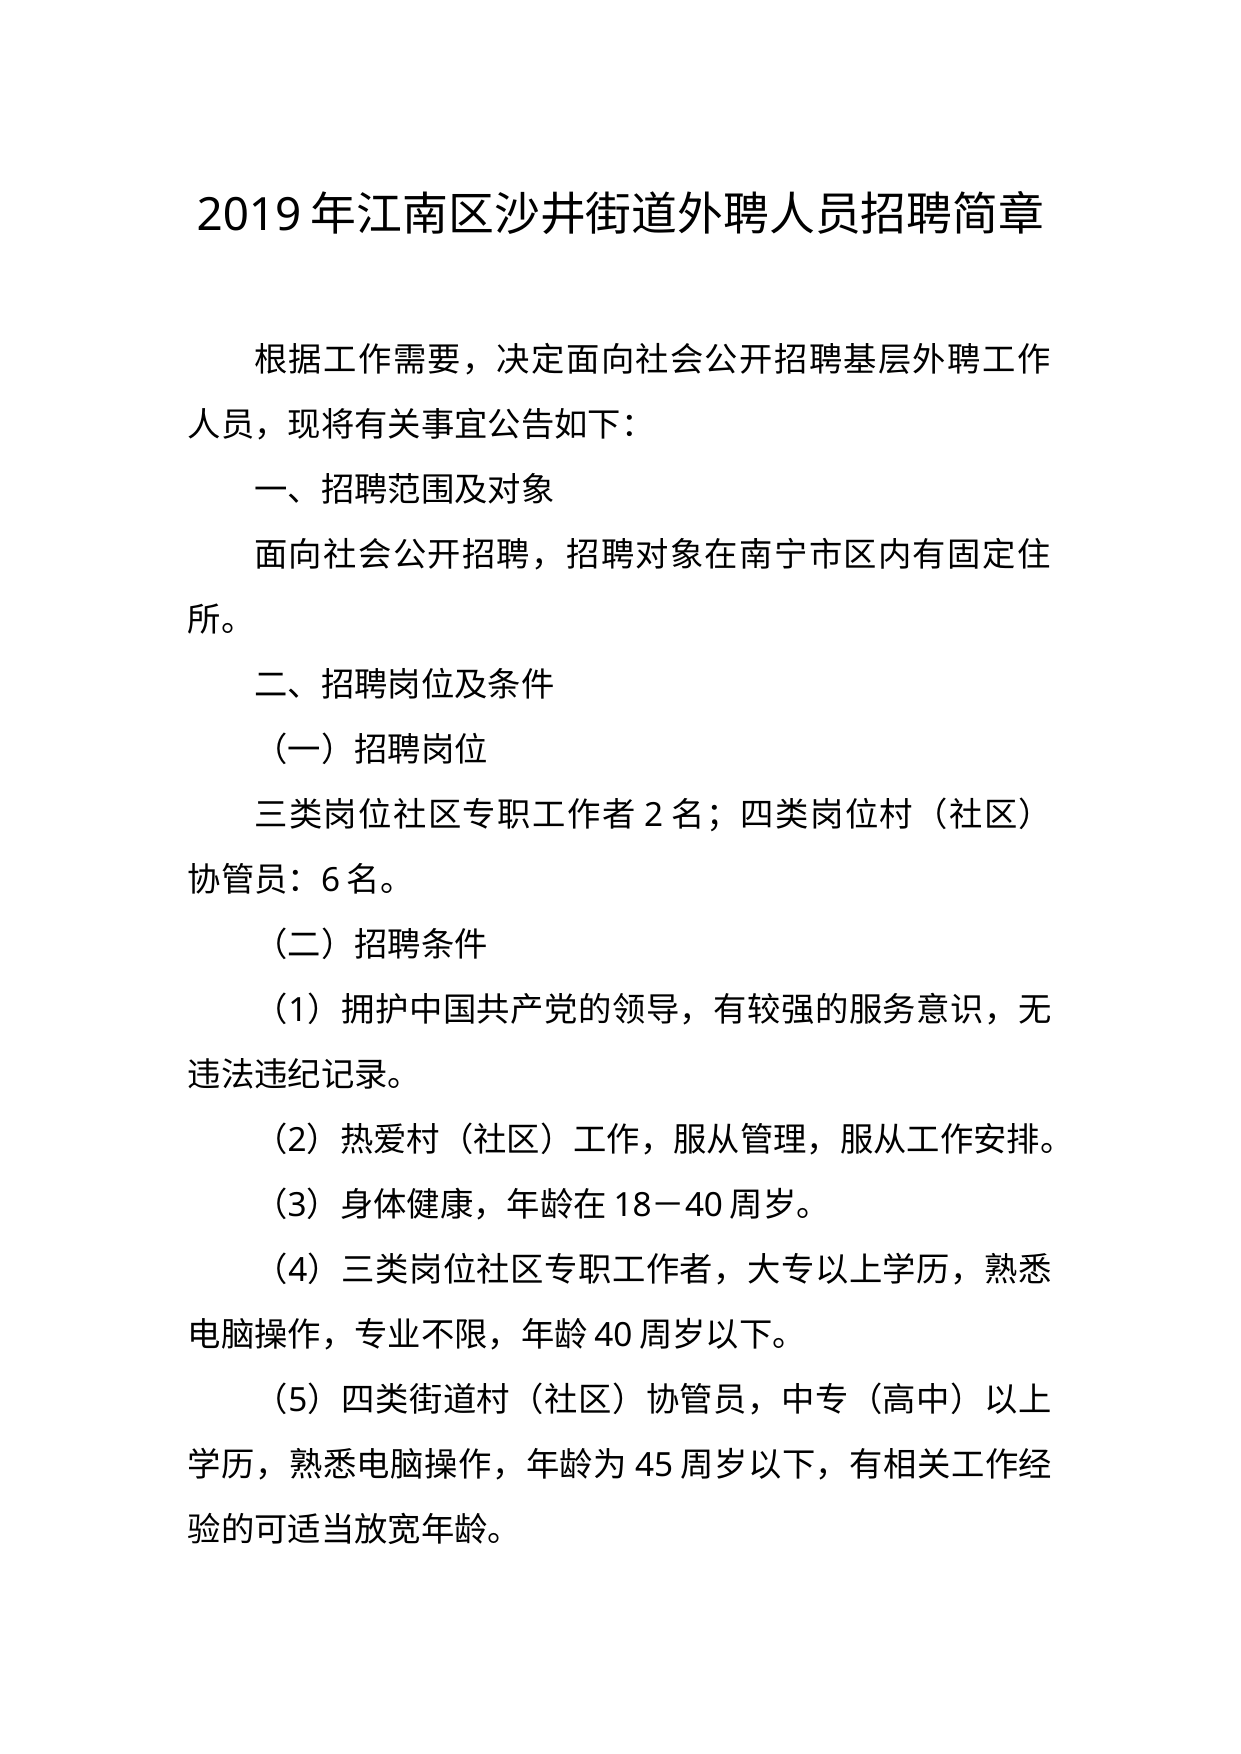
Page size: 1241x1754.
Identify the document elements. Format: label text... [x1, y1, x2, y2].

text （二）招聘条件 [187, 909, 1053, 974]
text （3）身体健康，年龄在18－40周岁。 [187, 1169, 1053, 1234]
text （一）招聘岗位 [187, 714, 1053, 779]
text 2019年江南区沙井街道外聘人员招聘简章 [187, 162, 1053, 259]
text 一、招聘范围及对象 [187, 454, 1053, 519]
text （5）四类街道村（社区）协管员，中专（高中）以上学历，熟悉电脑操作，年龄为45周岁以下，有相关工作经验的可适当放宽年龄。 [187, 1364, 1053, 1559]
text 二、招聘岗位及条件 [187, 649, 1053, 714]
text 根据工作需要，决定面向社会公开招聘基层外聘工作人员，现将有关事宜公告如下： [187, 324, 1053, 454]
text 面向社会公开招聘，招聘对象在南宁市区内有固定住所。 [187, 519, 1053, 649]
text 三类岗位社区专职工作者2名；四类岗位村（社区）协管员：6名。 [187, 779, 1053, 909]
text （4）三类岗位社区专职工作者，大专以上学历，熟悉电脑操作，专业不限，年龄40周岁以下。 [187, 1234, 1053, 1364]
text （2）热爱村（社区）工作，服从管理，服从工作安排。 [187, 1104, 1053, 1169]
text （1）拥护中国共产党的领导，有较强的服务意识，无违法违纪记录。 [187, 974, 1053, 1104]
